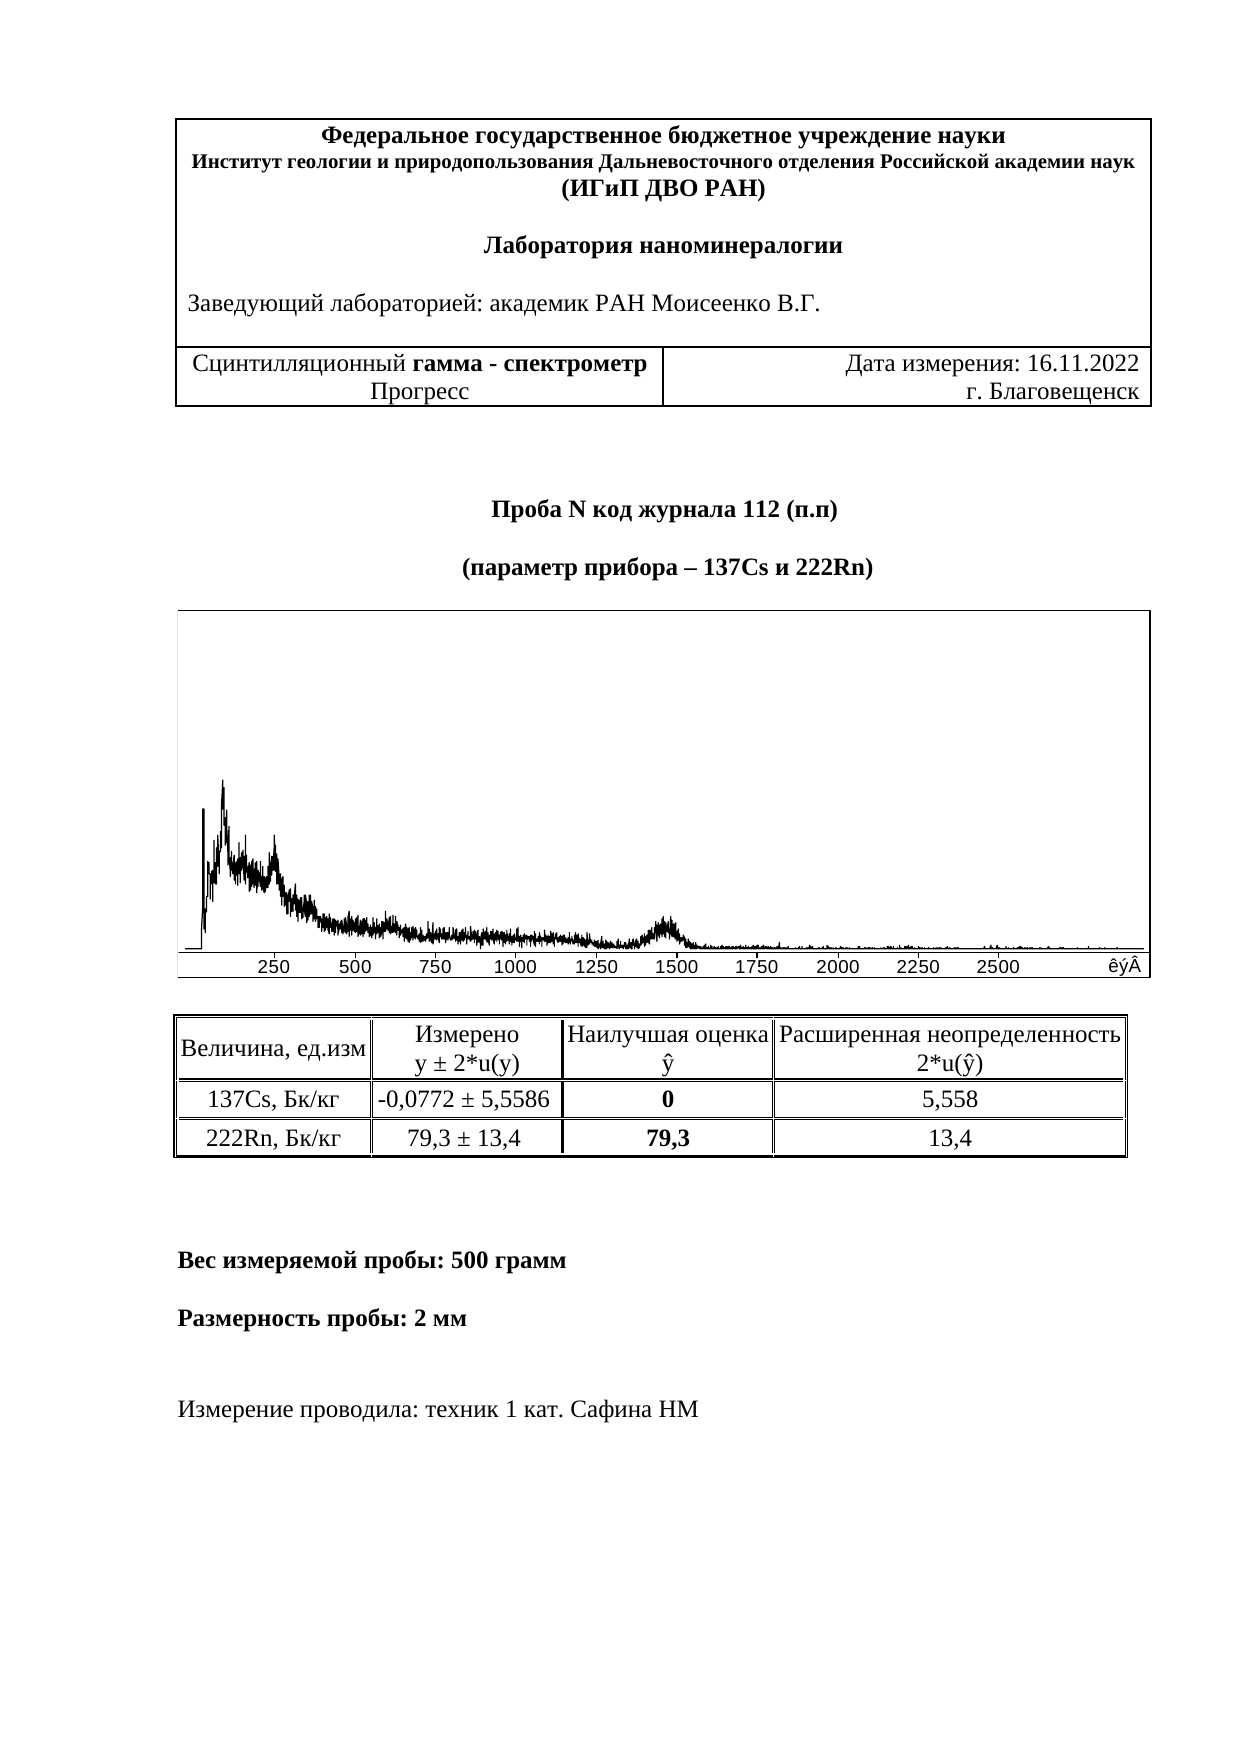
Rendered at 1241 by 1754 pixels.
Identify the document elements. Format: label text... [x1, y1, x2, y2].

table_header Измерено y ± 2*u(y) [372, 1018, 562, 1078]
table_cell 0 [564, 1082, 772, 1117]
table_cell 13,4 [774, 1117, 1126, 1155]
text Вес измеряемой пробы: 500 грамм [177, 1245, 1152, 1274]
table_cell Дата измерения: 16.11.2022 г. Благовещенск [664, 348, 1150, 405]
subtitle (параметр прибора – 137Cs и 222Rn) [177, 552, 1152, 581]
table_header Величина, ед.изм [177, 1018, 372, 1078]
table_header Федеральное государственное бюджетное учреждение науки Институт геологии и природопользования Дальневосточного отделения Российской академии наук (ИГиП ДВО РАН) Лаборатория наноминералогии Заведующий лабораторией: академик РАН Моисеенко В.Г. [177, 120, 1150, 346]
table_cell [372, 1120, 562, 1155]
table_cell 5,558 [775, 1078, 1125, 1117]
text Размерность пробы: 2 мм [177, 1303, 1152, 1332]
table_header Расширенная неопределенность 2*u(ŷ) [774, 1018, 1125, 1078]
table_header Наилучшая оценка ŷ [562, 1018, 773, 1078]
table_cell Сцинтилляционный гамма - спектрометр Прогресс [177, 348, 662, 405]
table_cell 222Rn, Бк/кг [175, 1117, 372, 1155]
table_cell 79,3 [562, 1120, 773, 1155]
text Проба N код журнала 112 (п.п) [177, 494, 1152, 523]
text Измерение проводила: техник 1 кат. Сафина НМ [177, 1361, 1152, 1423]
table_cell [373, 1082, 561, 1117]
table_cell 137Cs, Бк/кг [177, 1078, 370, 1117]
